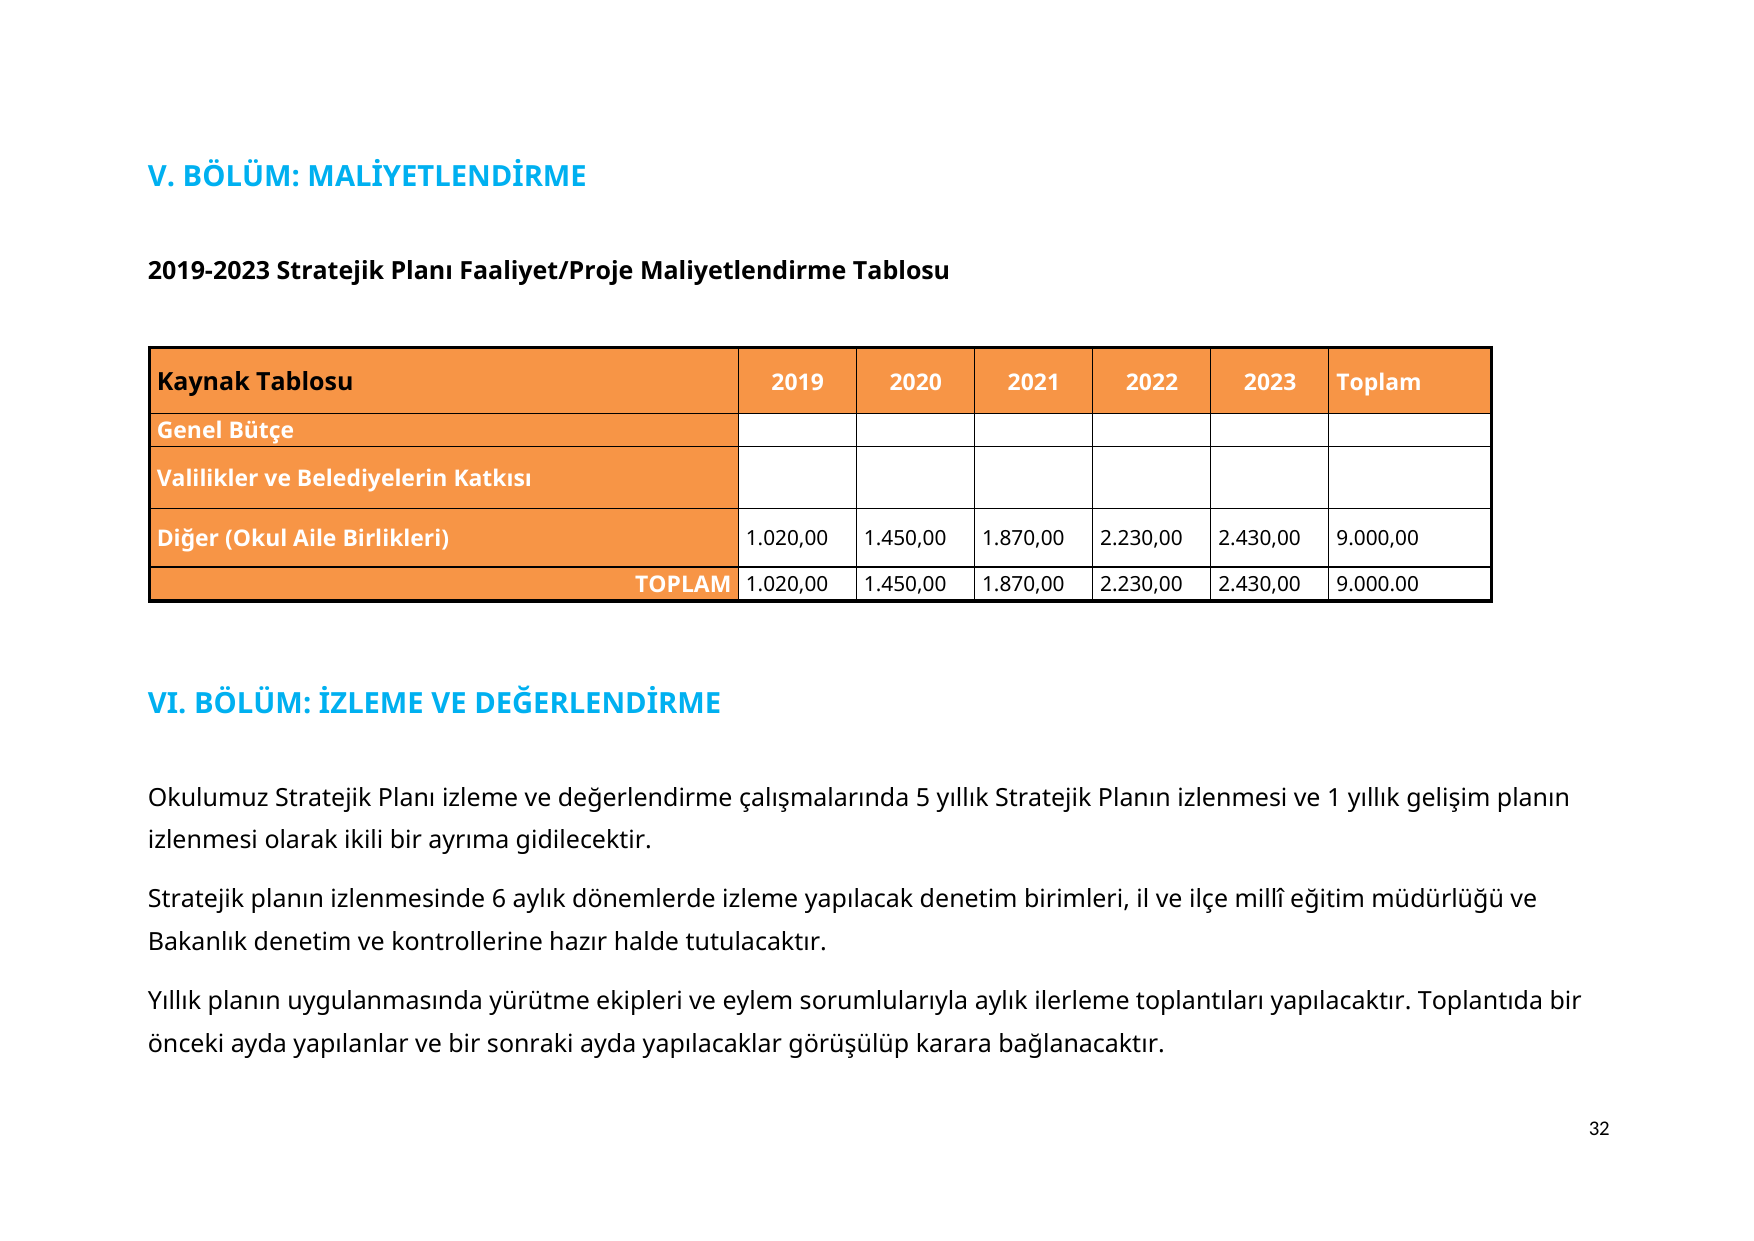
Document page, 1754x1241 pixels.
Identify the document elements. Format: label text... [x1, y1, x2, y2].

table_cell [975, 447, 1092, 508]
table_cell Diğer (Okul Aile Birlikleri) [151, 509, 738, 566]
table_cell 1.450,00 [857, 568, 974, 599]
table_cell [739, 414, 856, 446]
text Okulumuz Stratejik Planı izleme ve değerlendirme çalışmalarında 5 yıllık Stratejik Planın izlenmesi ve 1 yıllık gelişim planın izlenmesi olarak ikili bir ayrıma gidilecektir. [148, 779, 1609, 856]
table_header Toplam [1329, 349, 1490, 413]
table_cell 2.430,00 [1211, 509, 1328, 566]
table_cell [1211, 447, 1328, 508]
table_cell [1093, 414, 1210, 446]
subtitle V. BÖLÜM: MALİYETLENDİRME [148, 156, 1609, 195]
subtitle VI. BÖLÜM: İZLEME VE DEĞERLENDİRME [148, 682, 1609, 722]
table_cell [1329, 447, 1490, 508]
table_cell 2.230,00 [1093, 509, 1210, 566]
table_header 2023 [1211, 349, 1328, 413]
table_cell 9.000.00 [1329, 568, 1490, 599]
table_cell [975, 414, 1092, 446]
table_cell 1.450,00 [857, 509, 974, 566]
text Stratejik planın izlenmesinde 6 aylık dönemlerde izleme yapılacak denetim birimleri, il ve ilçe millî eğitim müdürlüğü ve Bakanlık denetim ve kontrollerine hazır halde tutulacaktır. [148, 881, 1609, 958]
table_cell 1.020,00 [739, 568, 856, 599]
table_cell [739, 447, 856, 508]
table_cell 2.230,00 [1093, 568, 1210, 599]
text 2019-2023 Stratejik Planı Faaliyet/Proje Maliyetlendirme Tablosu [148, 253, 1609, 287]
table_cell TOPLAM [151, 568, 738, 599]
table_header 2020 [857, 349, 974, 413]
table_cell 1.020,00 [739, 509, 856, 566]
table_cell 9.000,00 [1329, 509, 1490, 566]
table_cell [1329, 414, 1490, 446]
table_cell [857, 447, 974, 508]
table_header 2022 [1093, 349, 1210, 413]
table_cell 1.870,00 [975, 509, 1092, 566]
table_cell [857, 414, 974, 446]
table_header 2019 [739, 349, 856, 413]
table_cell 1.870,00 [975, 568, 1092, 599]
text Yıllık planın uygulanmasında yürütme ekipleri ve eylem sorumlularıyla aylık ilerleme toplantıları yapılacaktır. Toplantıda bir önceki ayda yapılanlar ve bir sonraki ayda yapılacaklar görüşülüp karara bağlanacaktır. [148, 983, 1609, 1059]
table_header Kaynak Tablosu [151, 349, 738, 413]
table_cell Valilikler ve Belediyelerin Katkısı [151, 447, 738, 508]
table_cell 2.430,00 [1211, 568, 1328, 599]
table_cell [1093, 447, 1210, 508]
table_cell Genel Bütçe [151, 414, 738, 446]
table_header 2021 [975, 349, 1092, 413]
table_cell [1211, 414, 1328, 446]
